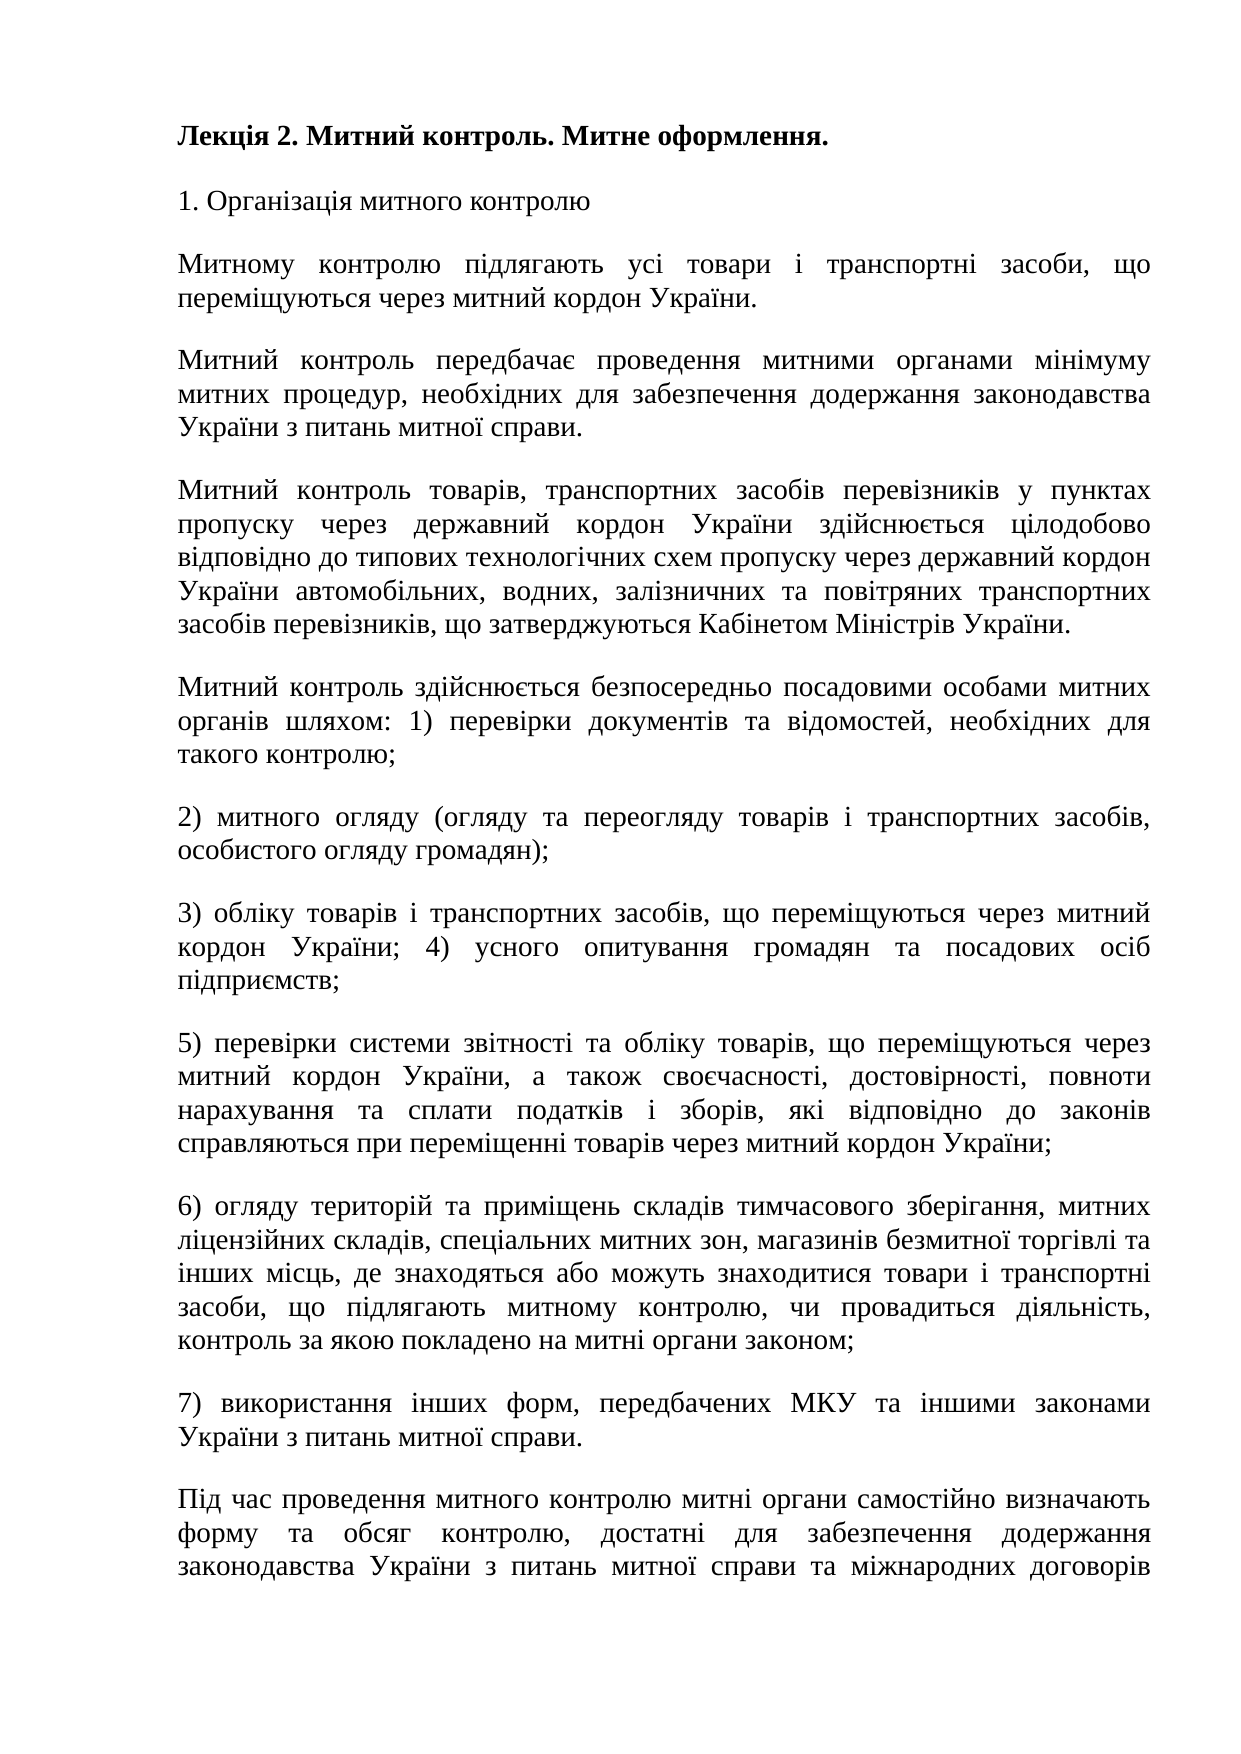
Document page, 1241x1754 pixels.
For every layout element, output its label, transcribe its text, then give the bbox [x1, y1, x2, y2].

text Митному контролю підлягають усі товари і транспортні засоби, що переміщуються через митний кордон України. [177, 246, 1152, 313]
text Митний контроль передбачає проведення митними органами мінімуму митних процедур, необхідних для забезпечення додержання законодавства України з питань митної справи. [177, 342, 1152, 443]
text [177, 1481, 1152, 1582]
text Лекція 2. Митний контроль. Митне оформлення. [177, 118, 1152, 152]
text 2) митного огляду (огляду та переогляду товарів і транспортних засобів, особистого огляду громадян); [177, 799, 1152, 866]
text 6) огляду територій та приміщень складів тимчасового зберігання, митних ліцензійних складів, спеціальних митних зон, магазинів безмитної торгівлі та інших місць, де знаходяться або можуть знаходитися товари і транспортні засоби, що підлягають митному контролю, чи провадиться діяльність, контроль за якою покладено на митні органи законом; [177, 1188, 1152, 1356]
text Митний контроль товарів, транспортних засобів перевізників у пунктах пропуску через державний кордон України здійснюється цілодобово відповідно до типових технологічних схем пропуску через державний кордон України автомобільних, водних, залізничних та повітряних транспортних засобів перевізників, що затверджуються Кабінетом Міністрів України. [177, 472, 1152, 640]
text 1. Організація митного контролю [177, 183, 1152, 217]
text 3) обліку товарів і транспортних засобів, що переміщуються через митний кордон України; 4) усного опитування громадян та посадових осіб підприємств; [177, 895, 1152, 996]
text 7) використання інших форм, передбачених МКУ та іншими законами України з питань митної справи. [177, 1385, 1152, 1452]
text Митний контроль здійснюється безпосередньо посадовими особами митних органів шляхом: 1) перевірки документів та відомостей, необхідних для такого контролю; [177, 669, 1152, 770]
text 5) перевірки системи звітності та обліку товарів, що переміщуються через митний кордон України, а також своєчасності, достовірності, повноти нарахування та сплати податків і зборів, які відповідно до законів справляються при переміщенні товарів через митний кордон України; [177, 1025, 1152, 1159]
